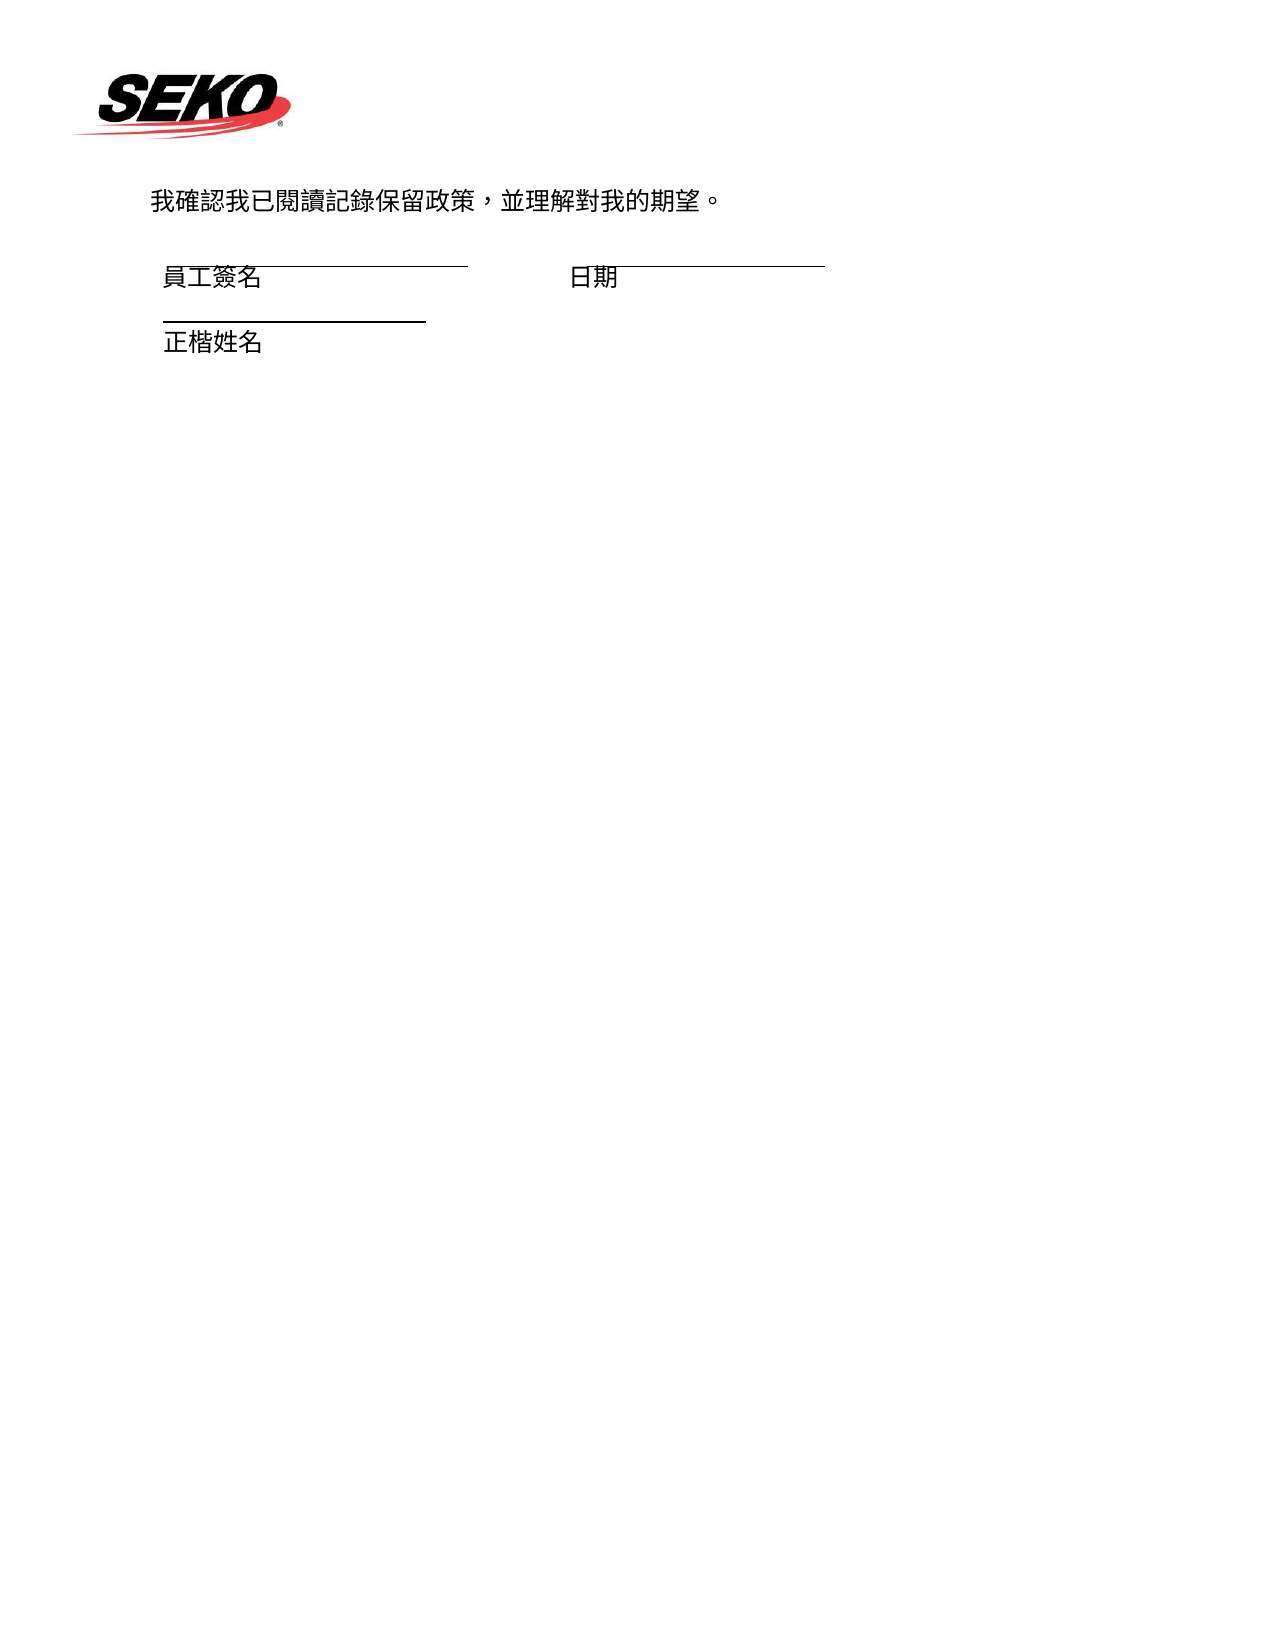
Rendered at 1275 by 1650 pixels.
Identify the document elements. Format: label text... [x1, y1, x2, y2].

table_header 員工簽名 [157, 237, 509, 294]
picture [72, 69, 295, 142]
text 我確認我已閱讀記錄保留政策，並理解對我的期望。 [150, 181, 1126, 217]
table_header 日期 [509, 237, 811, 294]
text 正楷姓名 [163, 320, 1269, 359]
